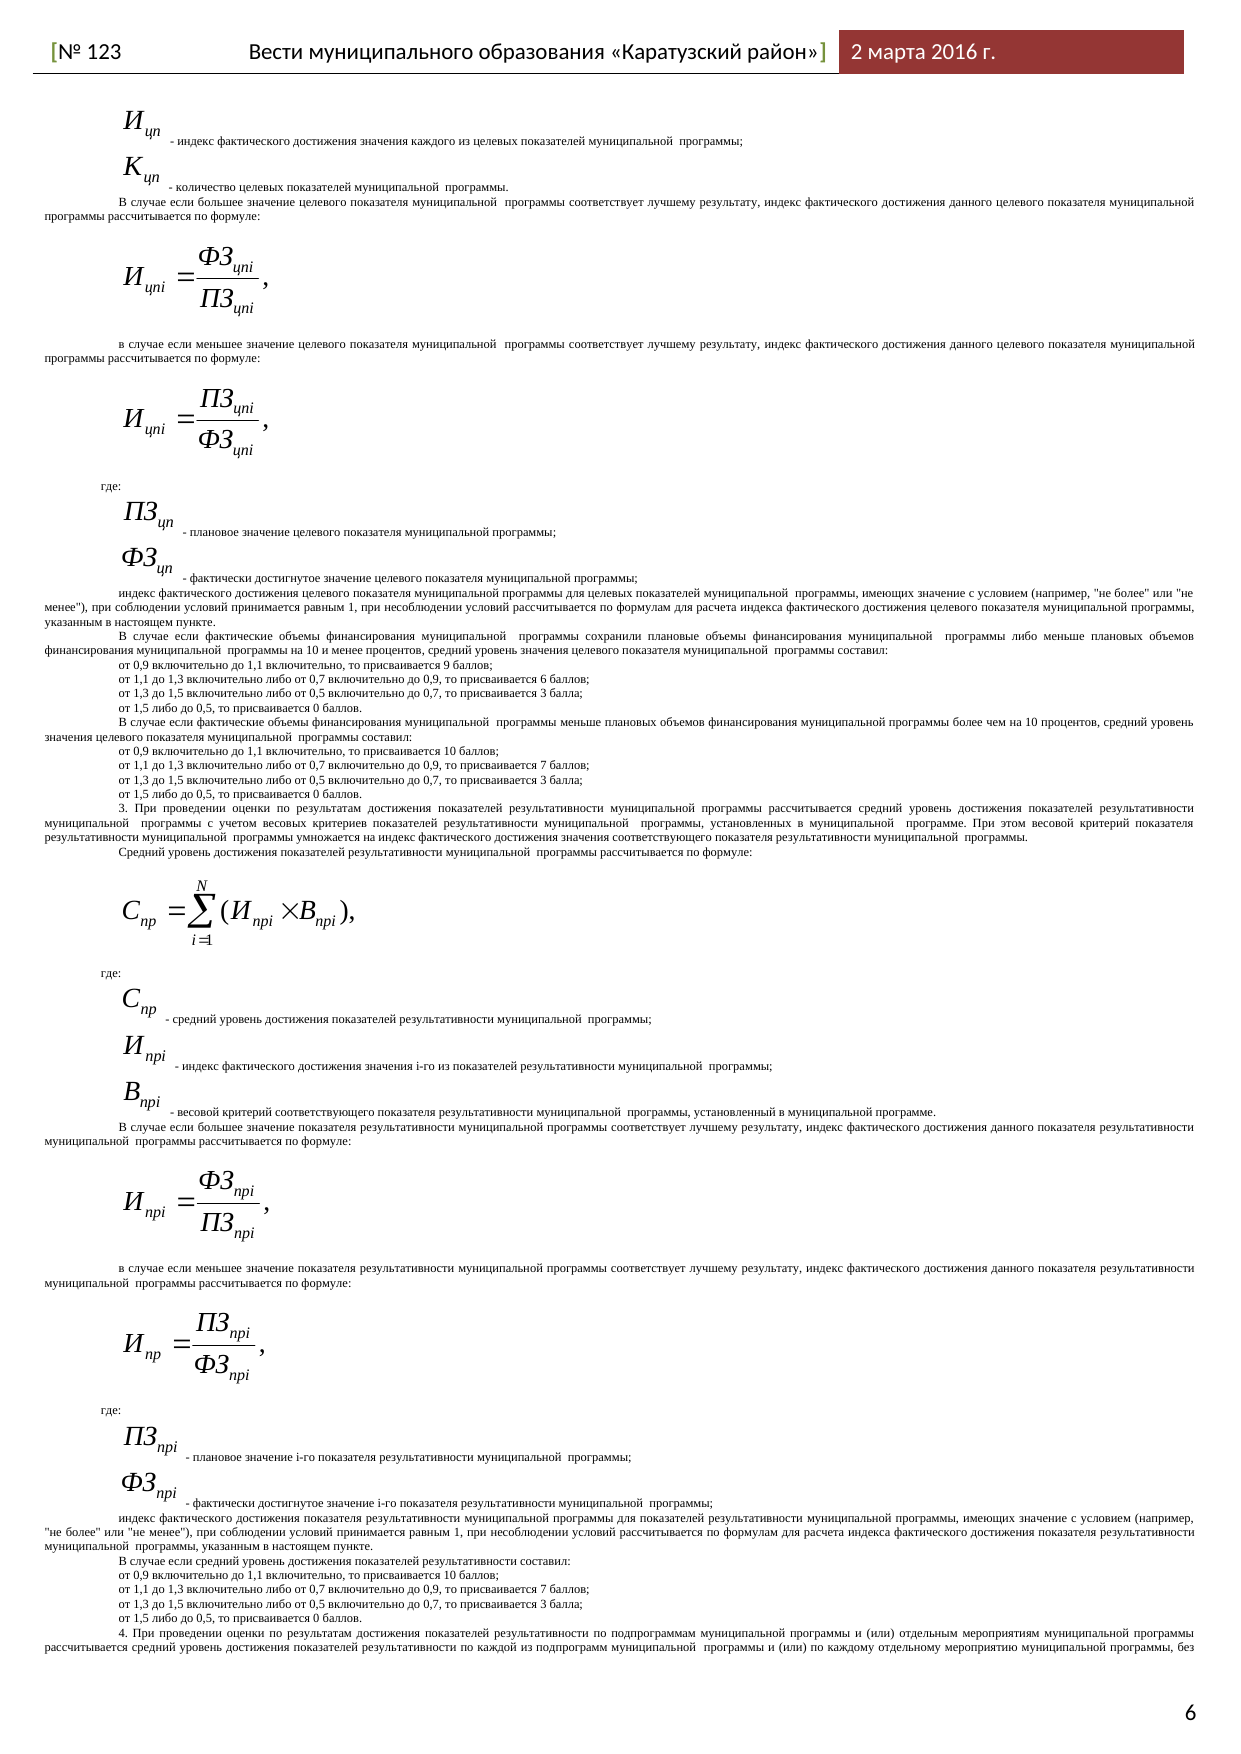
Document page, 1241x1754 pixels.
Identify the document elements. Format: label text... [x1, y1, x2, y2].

text Средний уровень достижения показателей результативности муниципальной программы рассчитывается по формуле: [44, 844, 1196, 859]
text от 1,3 до 1,5 включительно либо от 0,5 включительно до 0,7, то присваивается 3 балла; [44, 772, 1196, 787]
text от 1,3 до 1,5 включительно либо от 0,5 включительно до 0,7, то присваивается 3 балла; [44, 1597, 1196, 1611]
text индекс фактического достижения показателя результативности муниципальной программы для показателей результативности муниципальной программы, имеющих значение с условием (например, "не более" или "не менее"), при соблюдении условий принимается равным 1, при несоблюдении условий рассчитывается по формулам для расчета индекса фактического достижения показателя результативности муниципальной программы, указанным в настоящем пункте. [44, 1510, 1196, 1553]
text - фактически достигнутое значение i-го показателя результативности муниципальной программы; [44, 1464, 1196, 1510]
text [44, 1625, 1196, 1654]
text В случае если фактические объемы финансирования муниципальной программы сохранили плановые объемы финансирования муниципальной программы либо меньше плановых объемов финансирования муниципальной программы на 10 и менее процентов, средний уровень значения целевого показателя муниципальной программы составил: [44, 629, 1196, 657]
text где: [44, 1403, 1196, 1417]
text от 1,5 либо до 0,5, то присваивается 0 баллов. [44, 701, 1196, 715]
text от 1,5 либо до 0,5, то присваивается 0 баллов. [44, 1611, 1196, 1625]
text от 1,3 до 1,5 включительно либо от 0,5 включительно до 0,7, то присваивается 3 балла; [44, 686, 1196, 701]
text от 0,9 включительно до 1,1 включительно, то присваивается 10 баллов; [44, 744, 1196, 758]
text 3. При проведении оценки по результатам достижения показателей результативности муниципальной программы рассчитывается средний уровень достижения показателей результативности муниципальной программы с учетом весовых критериев показателей результативности муниципальной программы, установленных в муниципальной программе. При этом весовой критерий показателя результативности муниципальной программы умножается на индекс фактического достижения значения соответствующего показателя результативности муниципальной программы. [44, 801, 1196, 844]
text - плановое значение целевого показателя муниципальной программы; [44, 493, 1196, 539]
text - плановое значение i-го показателя результативности муниципальной программы; [44, 1417, 1196, 1464]
text - индекс фактического достижения значения каждого из целевых показателей муниципальной программы; [44, 102, 1196, 148]
text где: [44, 966, 1196, 980]
text от 0,9 включительно до 1,1 включительно, то присваивается 9 баллов; [44, 657, 1196, 672]
text - фактически достигнутое значение целевого показателя муниципальной программы; [44, 539, 1196, 586]
text - весовой критерий соответствующего показателя результативности муниципальной программы, установленный в муниципальной программе. [44, 1073, 1196, 1119]
text индекс фактического достижения целевого показателя муниципальной программы для целевых показателей муниципальной программы, имеющих значение с условием (например, "не более" или "не менее"), при соблюдении условий принимается равным 1, при несоблюдении условий рассчитывается по формулам для расчета индекса фактического достижения целевого показателя муниципальной программы, указанным в настоящем пункте. [44, 586, 1196, 629]
text - средний уровень достижения показателей результативности муниципальной программы; [44, 980, 1196, 1026]
text В случае если большее значение целевого показателя муниципальной программы соответствует лучшему результату, индекс фактического достижения данного целевого показателя муниципальной программы рассчитывается по формуле: [44, 194, 1196, 223]
text от 1,1 до 1,3 включительно либо от 0,7 включительно до 0,9, то присваивается 7 баллов; [44, 758, 1196, 772]
text от 0,9 включительно до 1,1 включительно, то присваивается 10 баллов; [44, 1568, 1196, 1582]
text В случае если фактические объемы финансирования муниципальной программы меньше плановых объемов финансирования муниципальной программы более чем на 10 процентов, средний уровень значения целевого показателя муниципальной программы составил: [44, 715, 1196, 744]
text В случае если большее значение показателя результативности муниципальной программы соответствует лучшему результату, индекс фактического достижения данного показателя результативности муниципальной программы рассчитывается по формуле: [44, 1119, 1196, 1148]
text от 1,1 до 1,3 включительно либо от 0,7 включительно до 0,9, то присваивается 6 баллов; [44, 672, 1196, 686]
text - индекс фактического достижения значения i-го из показателей результативности муниципальной программы; [44, 1026, 1196, 1073]
text в случае если меньшее значение целевого показателя муниципальной программы соответствует лучшему результату, индекс фактического достижения данного целевого показателя муниципальной программы рассчитывается по формуле: [44, 336, 1196, 365]
text в случае если меньшее значение показателя результативности муниципальной программы соответствует лучшему результату, индекс фактического достижения данного показателя результативности муниципальной программы рассчитывается по формуле: [44, 1261, 1196, 1290]
text от 1,1 до 1,3 включительно либо от 0,7 включительно до 0,9, то присваивается 7 баллов; [44, 1582, 1196, 1597]
text В случае если средний уровень достижения показателей результативности составил: [44, 1553, 1196, 1568]
text - количество целевых показателей муниципальной программы. [44, 148, 1196, 194]
text от 1,5 либо до 0,5, то присваивается 0 баллов. [44, 787, 1196, 801]
text где: [44, 478, 1196, 493]
